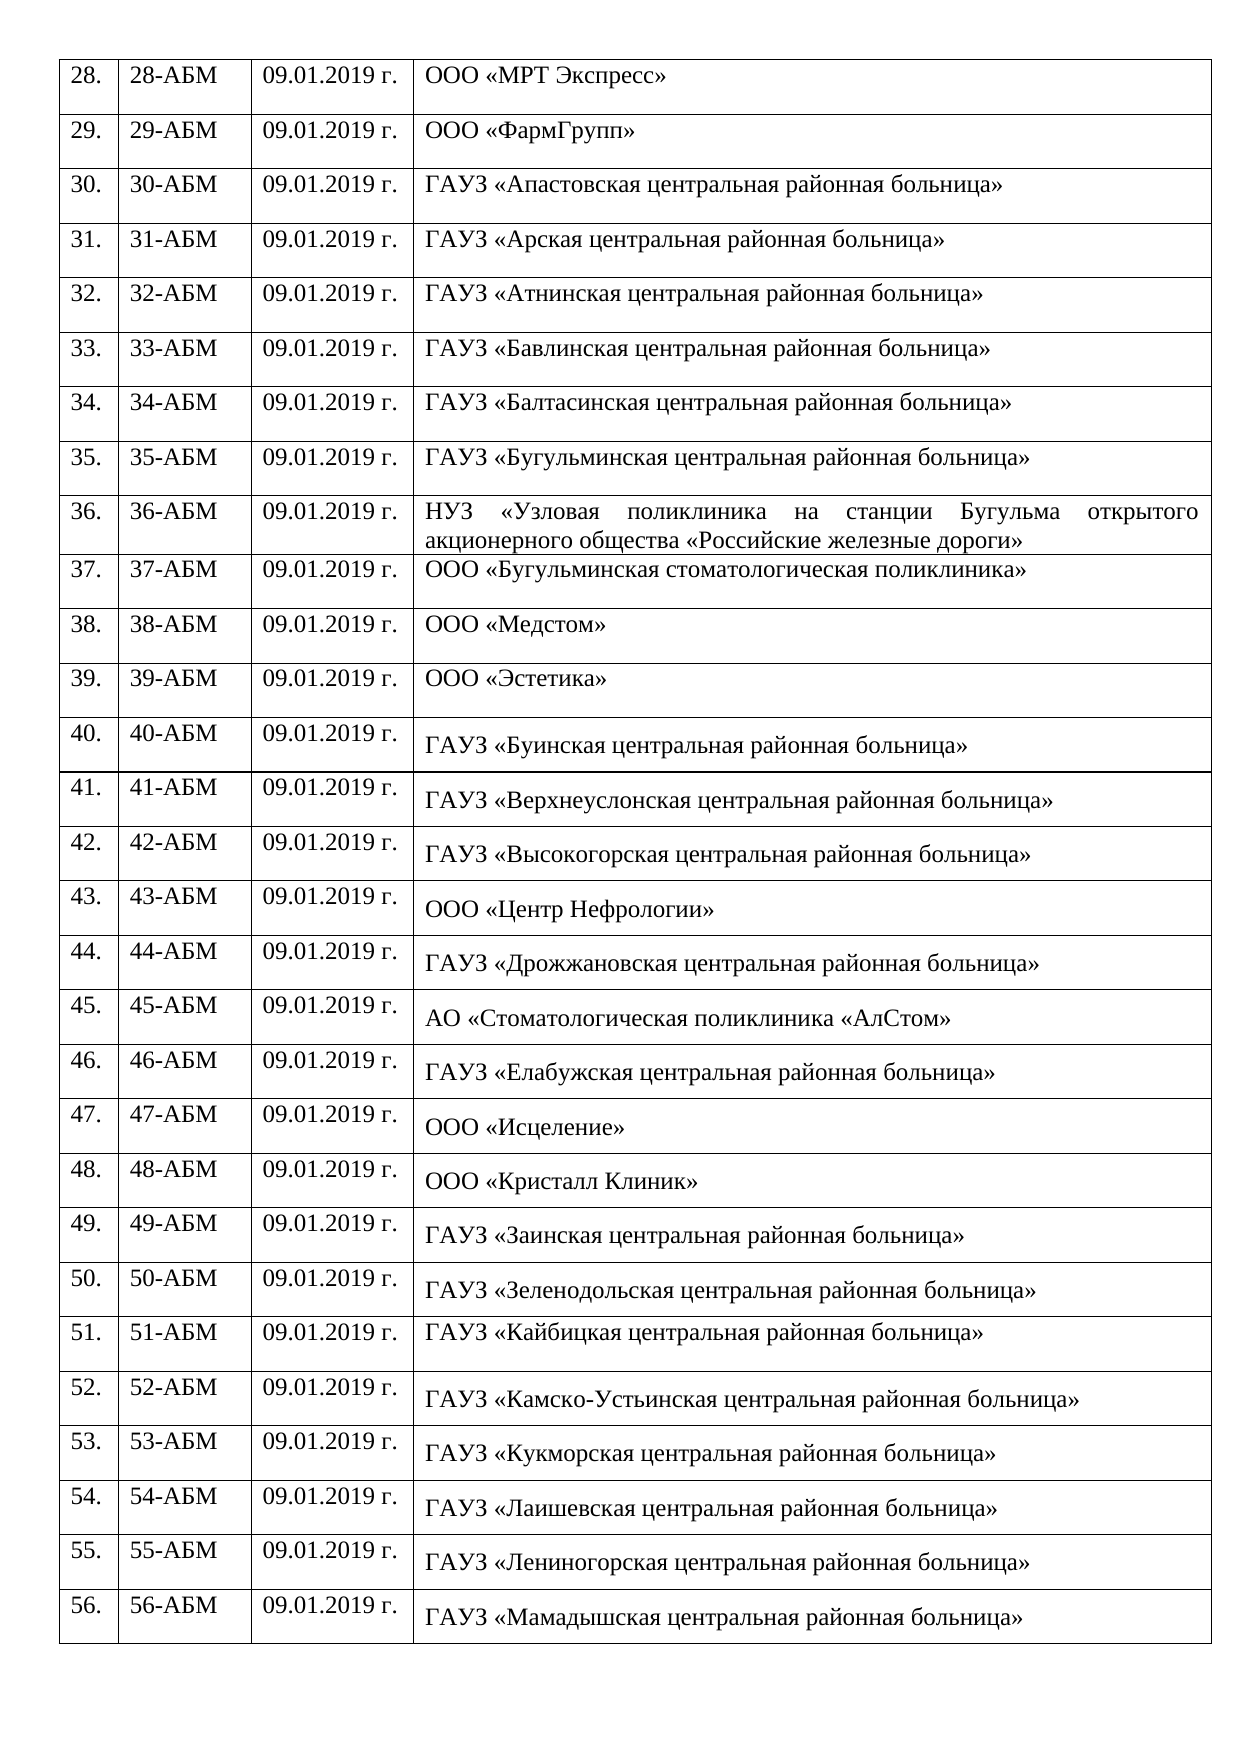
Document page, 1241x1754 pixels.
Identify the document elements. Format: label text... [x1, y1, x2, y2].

table_cell 37-АБМ [119, 555, 251, 608]
table_cell 09.01.2019 г. [252, 936, 413, 989]
table_cell 43-АБМ [119, 881, 251, 935]
table_cell ГАУЗ «Высокогорская центральная районная больница» [414, 827, 1211, 880]
table_cell 09.01.2019 г. [252, 1208, 413, 1262]
table_cell [60, 773, 118, 826]
table_cell [60, 387, 118, 441]
table_cell 09.01.2019 г. [252, 1154, 413, 1207]
table_cell 34-АБМ [119, 387, 251, 441]
table_cell 52-АБМ [119, 1372, 251, 1425]
table_cell ГАУЗ «Балтасинская центральная районная больница» [414, 387, 1211, 441]
table_cell 09.01.2019 г. [252, 278, 413, 332]
table_cell 09.01.2019 г. [252, 827, 413, 880]
table_cell 09.01.2019 г. [252, 718, 413, 771]
table_cell 46-АБМ [119, 1045, 251, 1098]
table_cell [60, 60, 118, 114]
table_cell [60, 442, 118, 495]
table_cell ООО «Кристалл Клиник» [414, 1154, 1211, 1207]
table_cell 42-АБМ [119, 827, 251, 880]
table_cell ООО «Бугульминская стоматологическая поликлиника» [414, 555, 1211, 608]
table_cell 09.01.2019 г. [252, 555, 413, 608]
table_cell ООО «Эстетика» [414, 664, 1211, 717]
table_cell 39-АБМ [119, 664, 251, 717]
table_cell 09.01.2019 г. [252, 1372, 413, 1425]
table_cell 09.01.2019 г. [252, 773, 413, 826]
table_cell 09.01.2019 г. [252, 224, 413, 277]
table_cell 35-АБМ [119, 442, 251, 495]
table_cell 56-АБМ [119, 1590, 251, 1643]
table_cell [60, 1154, 118, 1207]
table_cell 40-АБМ [119, 718, 251, 771]
table_cell [60, 1099, 118, 1153]
table_cell ГАУЗ «Кукморская центральная районная больница» [414, 1426, 1211, 1480]
table_cell 32-АБМ [119, 278, 251, 332]
table_cell [60, 224, 118, 277]
table_cell ГАУЗ «Бавлинская центральная районная больница» [414, 333, 1211, 386]
table_cell 09.01.2019 г. [252, 1317, 413, 1371]
table_cell 09.01.2019 г. [252, 60, 413, 114]
table_cell ГАУЗ «Апастовская центральная районная больница» [414, 169, 1211, 223]
table_cell [60, 936, 118, 989]
table_cell ГАУЗ «Елабужская центральная районная больница» [414, 1045, 1211, 1098]
table_cell [60, 1263, 118, 1316]
table_cell ГАУЗ «Арская центральная районная больница» [414, 224, 1211, 277]
table_cell 29-АБМ [119, 115, 251, 168]
table_cell [60, 278, 118, 332]
table_cell 47-АБМ [119, 1099, 251, 1153]
table_cell [60, 881, 118, 935]
table_cell 38-АБМ [119, 609, 251, 662]
table_cell 09.01.2019 г. [252, 1590, 413, 1643]
table_cell [60, 115, 118, 168]
table_cell 09.01.2019 г. [252, 1481, 413, 1534]
table_cell 49-АБМ [119, 1208, 251, 1262]
table_cell 53-АБМ [119, 1426, 251, 1480]
table_cell НУЗ «Узловая поликлиника на станции Бугульма открытого акционерного общества «Российские железные дороги» [414, 496, 1211, 553]
table_cell ООО «Центр Нефрологии» [414, 881, 1211, 935]
table_cell 41-АБМ [119, 773, 251, 826]
table_cell ГАУЗ «Лаишевская центральная районная больница» [414, 1481, 1211, 1534]
table_cell ООО «Медстом» [414, 609, 1211, 662]
table_cell [60, 718, 118, 771]
table_cell [60, 169, 118, 223]
table_cell [60, 1317, 118, 1371]
table_cell 48-АБМ [119, 1154, 251, 1207]
table_cell ГАУЗ «Лениногорская центральная районная больница» [414, 1535, 1211, 1589]
table_cell 50-АБМ [119, 1263, 251, 1316]
table_cell [60, 1045, 118, 1098]
table_cell ГАУЗ «Кайбицкая центральная районная больница» [414, 1317, 1211, 1371]
table_cell [60, 1481, 118, 1534]
table_cell 09.01.2019 г. [252, 387, 413, 441]
table_cell ГАУЗ «Верхнеуслонская центральная районная больница» [414, 773, 1211, 826]
table_cell 28-АБМ [119, 60, 251, 114]
table_cell 51-АБМ [119, 1317, 251, 1371]
table_cell ГАУЗ «Атнинская центральная районная больница» [414, 278, 1211, 332]
table_cell 09.01.2019 г. [252, 1535, 413, 1589]
table_cell ГАУЗ «Зеленодольская центральная районная больница» [414, 1263, 1211, 1316]
table_cell 09.01.2019 г. [252, 1426, 413, 1480]
table_cell 09.01.2019 г. [252, 169, 413, 223]
table_cell ООО «Исцеление» [414, 1099, 1211, 1153]
table_cell 09.01.2019 г. [252, 442, 413, 495]
table_cell [60, 990, 118, 1044]
table_cell 33-АБМ [119, 333, 251, 386]
table_cell 09.01.2019 г. [252, 1045, 413, 1098]
table_cell 09.01.2019 г. [252, 990, 413, 1044]
table_cell [60, 1426, 118, 1480]
table_cell [60, 496, 118, 553]
table_cell АО «Стоматологическая поликлиника «АлСтом» [414, 990, 1211, 1044]
table_cell ООО «ФармГрупп» [414, 115, 1211, 168]
table_cell [60, 1590, 118, 1643]
table_cell ГАУЗ «Заинская центральная районная больница» [414, 1208, 1211, 1262]
table_cell [60, 1208, 118, 1262]
table_cell 54-АБМ [119, 1481, 251, 1534]
table_cell ООО «МРТ Экспресс» [414, 60, 1211, 114]
table_cell 09.01.2019 г. [252, 664, 413, 717]
table_cell [60, 333, 118, 386]
table_cell 09.01.2019 г. [252, 333, 413, 386]
table_cell [60, 555, 118, 608]
table_cell 31-АБМ [119, 224, 251, 277]
table_cell 09.01.2019 г. [252, 496, 413, 553]
table_cell ГАУЗ «Бугульминская центральная районная больница» [414, 442, 1211, 495]
table_cell ГАУЗ «Дрожжановская центральная районная больница» [414, 936, 1211, 989]
table_cell 30-АБМ [119, 169, 251, 223]
table_cell 09.01.2019 г. [252, 881, 413, 935]
table_cell [60, 1372, 118, 1425]
table_cell 09.01.2019 г. [252, 609, 413, 662]
table_cell 44-АБМ [119, 936, 251, 989]
table_cell ГАУЗ «Мамадышская центральная районная больница» [414, 1590, 1211, 1643]
table_cell [60, 664, 118, 717]
table_cell [60, 609, 118, 662]
table_cell [60, 1535, 118, 1589]
table_cell 09.01.2019 г. [252, 1099, 413, 1153]
table_cell 09.01.2019 г. [252, 1263, 413, 1316]
table_cell [60, 827, 118, 880]
table_cell 55-АБМ [119, 1535, 251, 1589]
table_cell ГАУЗ «Камско-Устьинская центральная районная больница» [414, 1372, 1211, 1425]
table_cell ГАУЗ «Буинская центральная районная больница» [414, 718, 1211, 771]
table_cell 09.01.2019 г. [252, 115, 413, 168]
table_cell 45-АБМ [119, 990, 251, 1044]
table_cell 36-АБМ [119, 496, 251, 553]
